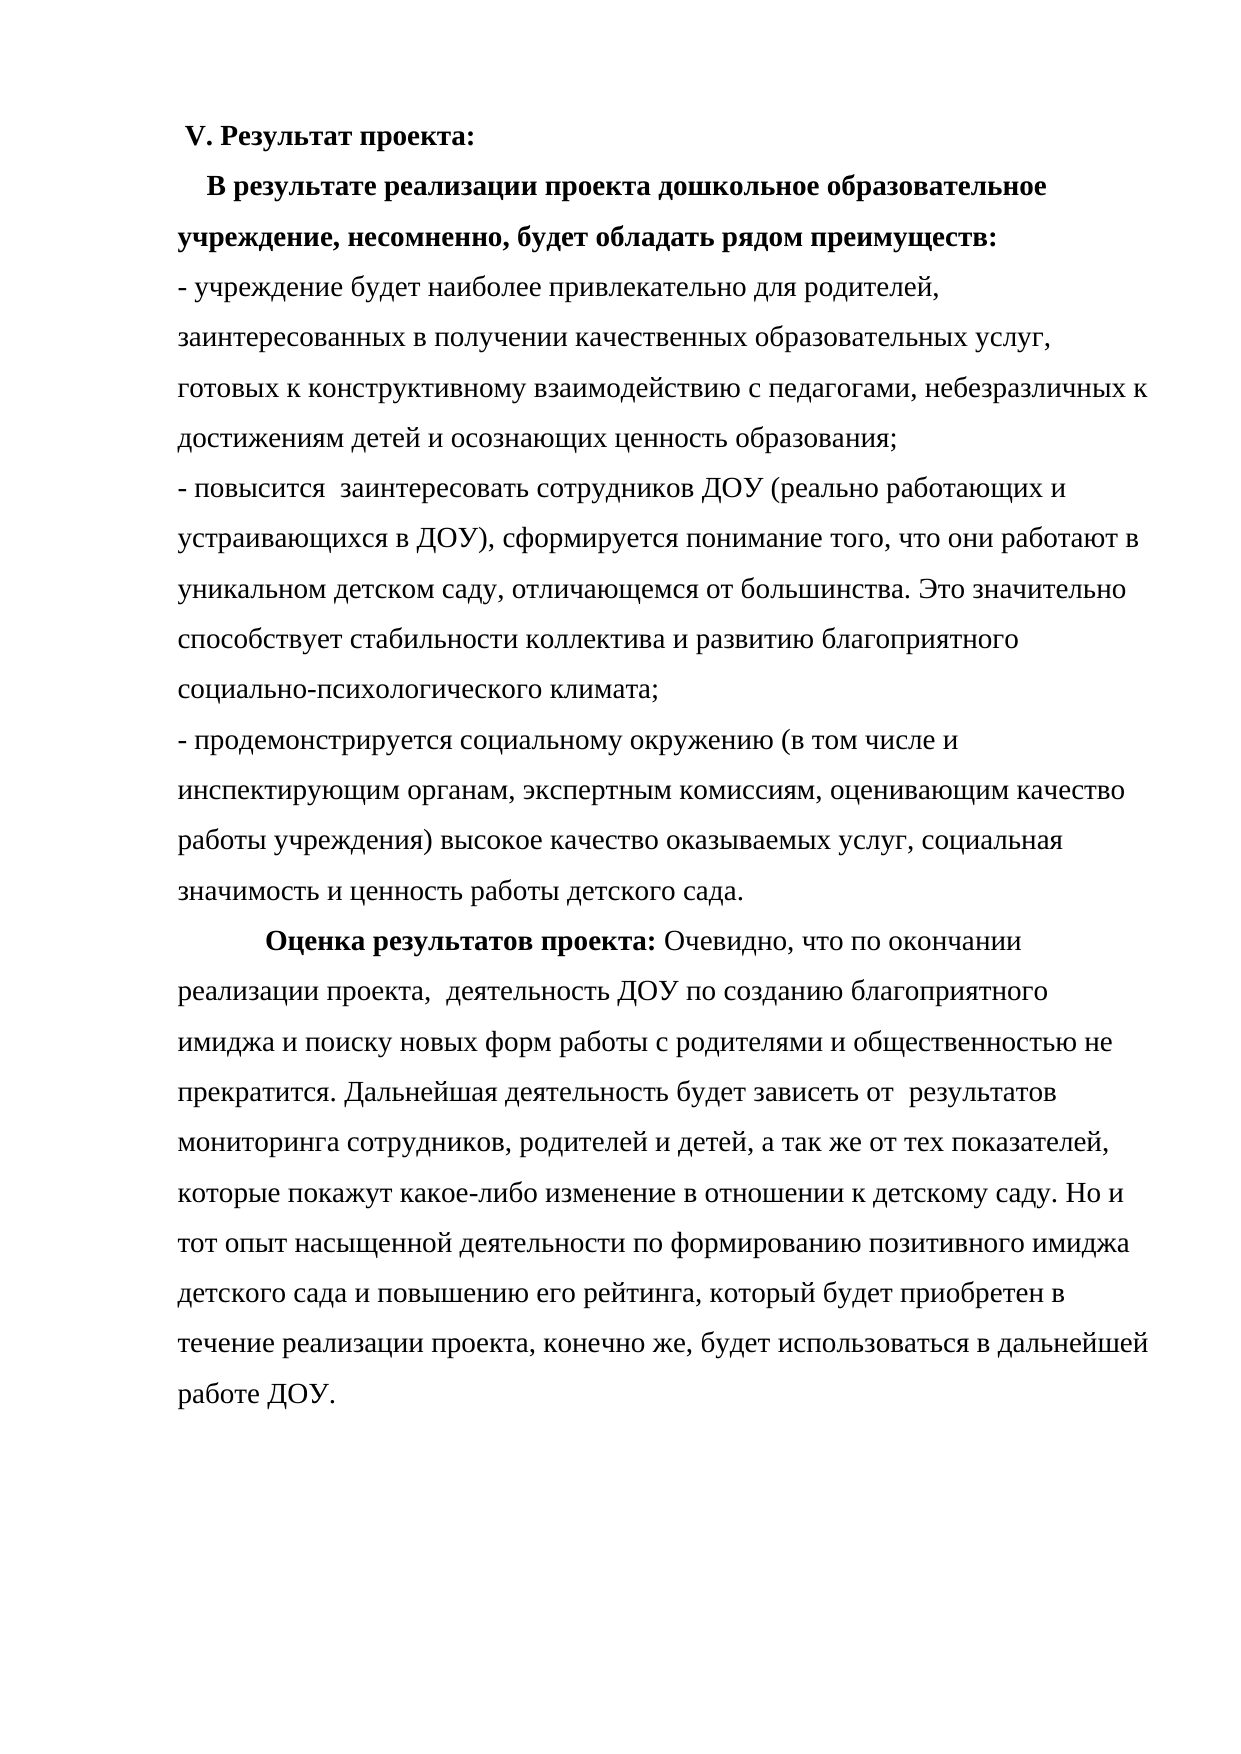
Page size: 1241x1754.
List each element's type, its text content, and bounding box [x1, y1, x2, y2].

text В результате реализации проекта дошкольное образовательное учреждение, несомненно, будет обладать рядом преимуществ: [177, 168, 1152, 252]
text - учреждение будет наиболее привлекательно для родителей, заинтересованных в получении качественных образовательных услуг, готовых к конструктивному взаимодействию с педагогами, небезразличных к достижениям детей и осознающих ценность образования; [177, 269, 1152, 453]
text Оценка результатов проекта: Очевидно, что по окончании реализации проекта, деятельность ДОУ по созданию благоприятного имиджа и поиску новых форм работы с родителями и общественностью не прекратится. Дальнейшая деятельность будет зависеть от результатов мониторинга сотрудников, родителей и детей, а так же от тех показателей, которые покажут какое-либо изменение в отношении к детскому саду. Но и тот опыт насыщенной деятельности по формированию позитивного имиджа детского сада и повышению его рейтинга, который будет приобретен в течение реализации проекта, конечно же, будет использоваться в дальнейшей работе ДОУ. [177, 923, 1152, 1409]
text V. Результат проекта: [177, 118, 1152, 152]
text - повысится заинтересовать сотрудников ДОУ (реально работающих и устраивающихся в ДОУ), сформируется понимание того, что они работают в уникальном детском саду, отличающемся от большинства. Это значительно способствует стабильности коллектива и развитию благоприятного социально-психологического климата; [177, 470, 1152, 705]
text - продемонстрируется социальному окружению (в том числе и инспектирующим органам, экспертным комиссиям, оценивающим качество работы учреждения) высокое качество оказываемых услуг, социальная значимость и ценность работы детского сада. [177, 722, 1152, 906]
